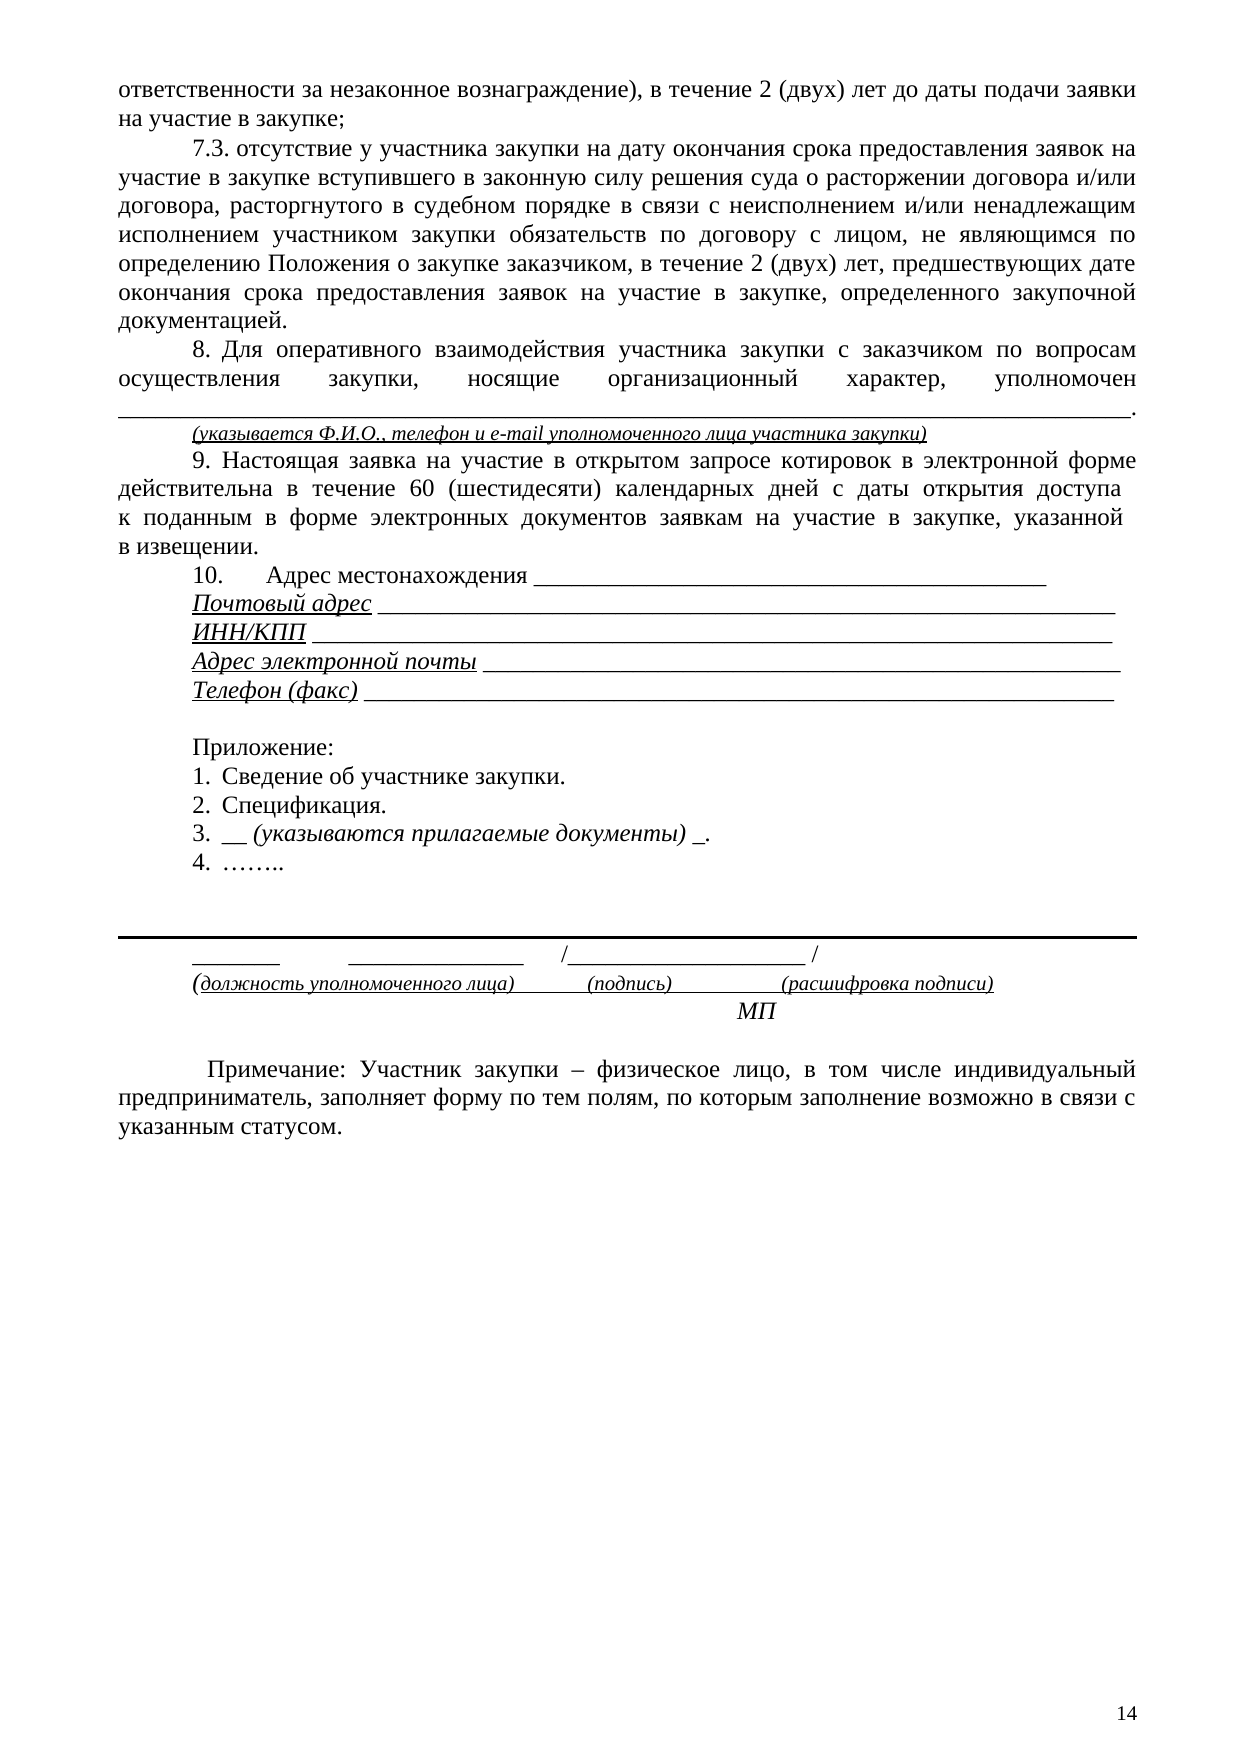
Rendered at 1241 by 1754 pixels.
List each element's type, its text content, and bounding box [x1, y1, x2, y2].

list отсутствие у участника закупки на дату окончания срока предоставления заявок на участие в закупке вступившего в законную силу решения суда о расторжении договора и/или договора, расторгнутого в судебном порядке в связи с неисполнением и/или ненадлежащим исполнением участником закупки обязательств по договору с лицом, не являющимся по определению Положения о закупке заказчиком, в течение 2 (двух) лет, предшествующих дате окончания срока предоставления заявок на участие в закупке, определенного закупочной документацией. [118, 133, 1137, 334]
list Адрес местонахождения _________________________________________ [118, 560, 1137, 588]
list …….. [118, 847, 1137, 876]
text Почтовый адрес ___________________________________________________________ [118, 588, 1137, 617]
text Адрес электронной почты ___________________________________________________ [118, 646, 1137, 675]
text _______ ______________ /___________________ / [118, 939, 1137, 967]
text (должность уполномоченного лица) (подпись) (расшифровка подписи) [118, 967, 1137, 996]
text Телефон (факс) ____________________________________________________________ [118, 675, 1137, 703]
list Спецификация. [118, 790, 1137, 818]
list __ (указываются прилагаемые документы) _. [118, 818, 1137, 847]
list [118, 74, 1137, 133]
list Настоящая заявка на участие в открытом запросе котировок в электронной форме действительна в течение 60 (шестидесяти) календарных дней с даты открытия доступа к поданным в форме электронных документов заявкам на участие в закупке, указанной в извещении. [118, 445, 1137, 560]
list Для оперативного взаимодействия участника закупки с заказчиком по вопросам осуществления закупки, носящие организационный характер, уполномочен _________________________________________________________________________________. [118, 334, 1137, 421]
text Приложение: [118, 732, 1137, 761]
text ИНН/КПП ________________________________________________________________ [118, 617, 1137, 646]
list Сведение об участнике закупки. [118, 761, 1137, 790]
text МП [118, 996, 1137, 1025]
text Примечание: Участник закупки – физическое лицо, в том числе индивидуальный предприниматель, заполняет форму по тем полям, по которым заполнение возможно в связи с указанным статусом. [118, 1054, 1137, 1140]
text (указывается Ф.И.О., телефон и e-mail уполномоченного лица участника закупки) [118, 421, 1137, 445]
